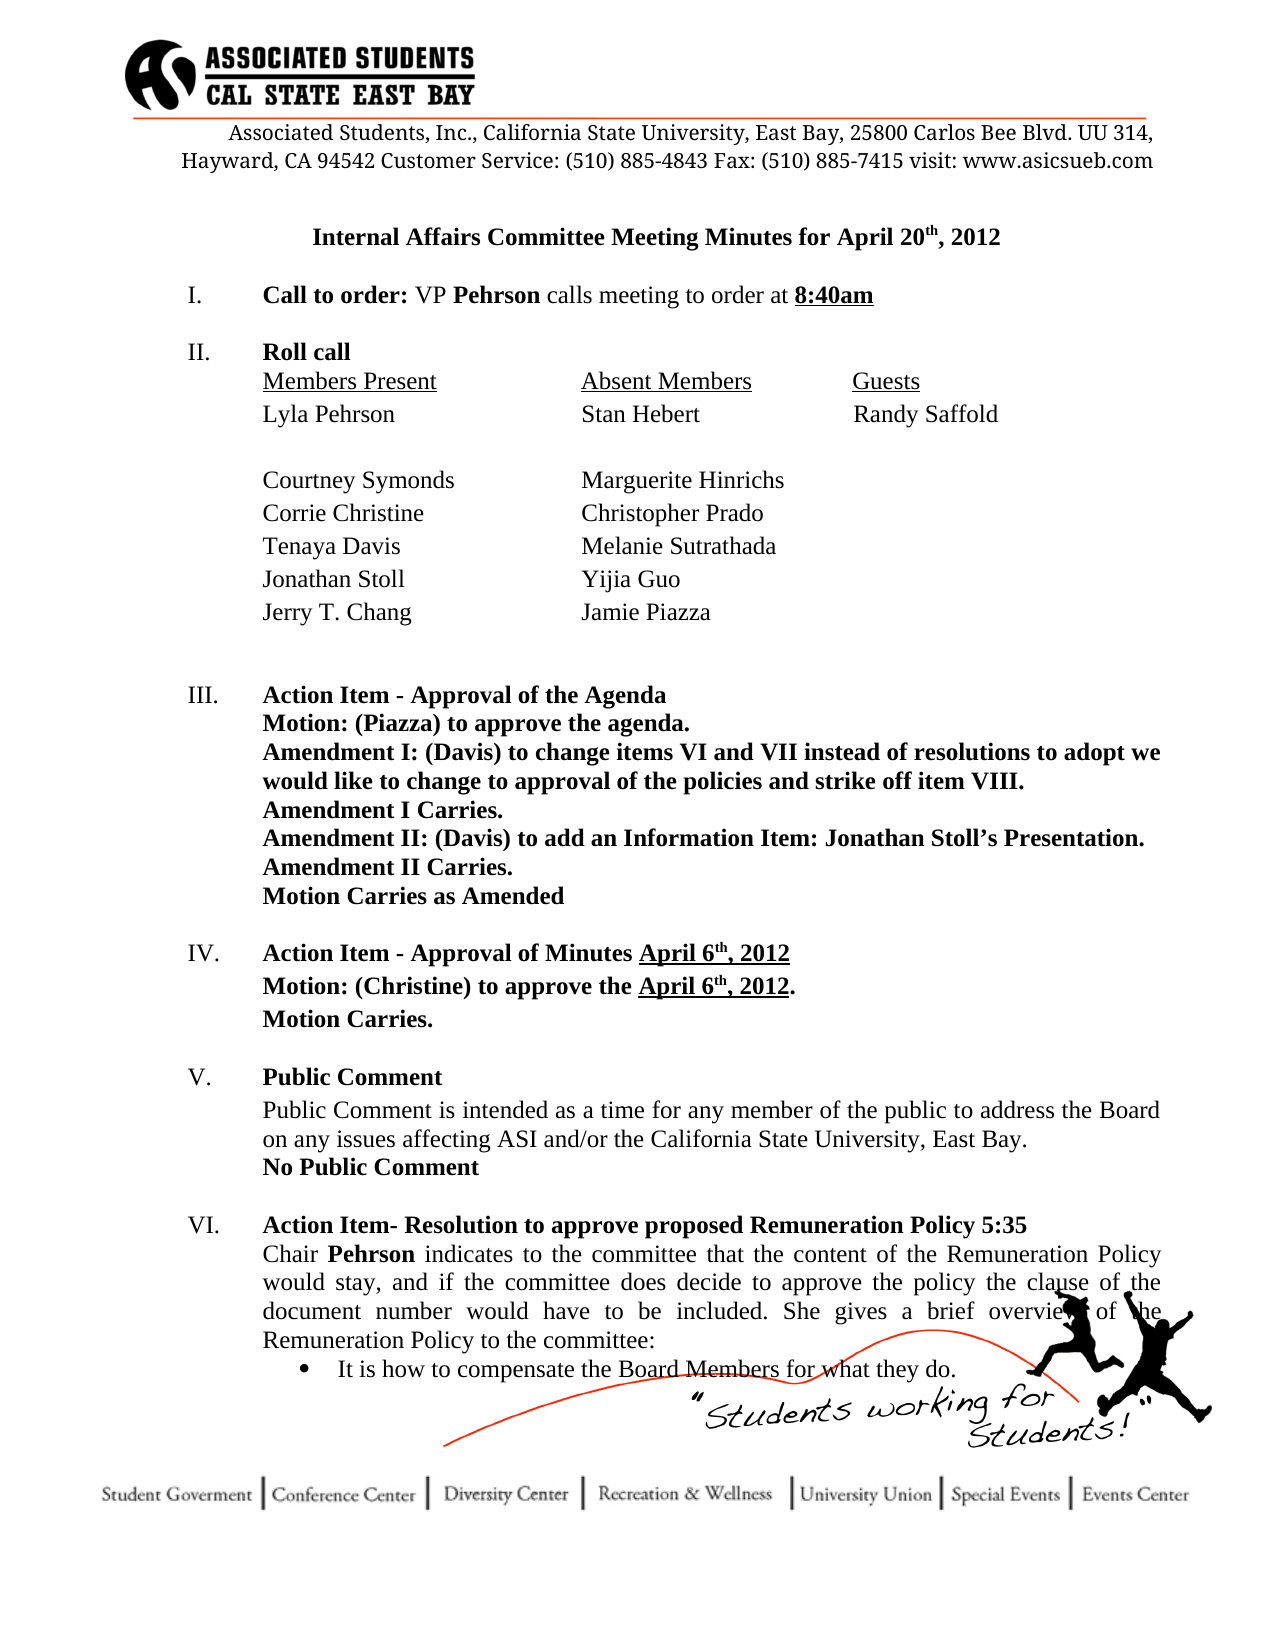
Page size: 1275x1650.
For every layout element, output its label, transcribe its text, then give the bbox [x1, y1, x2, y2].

list Motion Carries. [262, 1004, 1162, 1033]
text Amendment II Carries. [262, 852, 1162, 881]
list Tenaya Davis Melanie Sutrathada [262, 531, 1125, 560]
list Public Comment [150, 1062, 1125, 1091]
list It is how to compensate the Board Members for what they do. [300, 1354, 1162, 1382]
list No Public Comment [262, 1152, 1162, 1181]
picture [93, 1471, 1208, 1513]
text Amendment I: (Davis) to change items VI and VII instead of resolutions to adopt we would like to change to approval of the policies and strike off item VIII. [262, 737, 1162, 795]
list Lyla Pehrson Stan Hebert Randy Saffold [262, 399, 1125, 461]
text Internal Affairs Committee Meeting Minutes for April 20th, 2012 [150, 222, 1162, 251]
list Public Comment is intended as a time for any member of the public to address the Board on any issues affecting ASI and/or the California State University, East Bay. [262, 1095, 1162, 1152]
list Action Item - Approval of the Agenda [150, 680, 1125, 708]
list Members Present Absent Members Guests [262, 366, 1125, 395]
list Corrie Christine Christopher Prado [262, 498, 1125, 527]
picture [107, 1289, 1241, 1468]
list Chair Pehrson indicates to the committee that the content of the Remuneration Policy would stay, and if the committee does decide to approve the policy the clause of the document number would have to be included. She gives a brief overview of the Remuneration Policy to the committee: [262, 1239, 1162, 1354]
list Motion: (Piazza) to approve the agenda. [262, 708, 1162, 737]
list Jerry T. Chang Jamie Piazza [262, 597, 1125, 626]
text Amendment I Carries. [262, 795, 1162, 823]
list Jonathan Stoll Yijia Guo [262, 564, 1125, 593]
list Call to order: VP Pehrson calls meeting to order at 8:40am [150, 280, 1125, 308]
picture [107, 29, 1172, 130]
list Action Item- Resolution to approve proposed Remuneration Policy 5:35 [150, 1210, 1125, 1239]
list Action Item - Approval of Minutes April 6th, 2012 [150, 938, 1125, 967]
text Motion Carries as Amended [262, 881, 1162, 910]
list Courtney Symonds Marguerite Hinrichs [262, 465, 1125, 494]
text Amendment II: (Davis) to add an Information Item: Jonathan Stoll’s Presentation. [262, 823, 1162, 852]
list Motion: (Christine) to approve the April 6th, 2012. [262, 971, 1162, 1000]
list Roll call [150, 337, 1125, 366]
